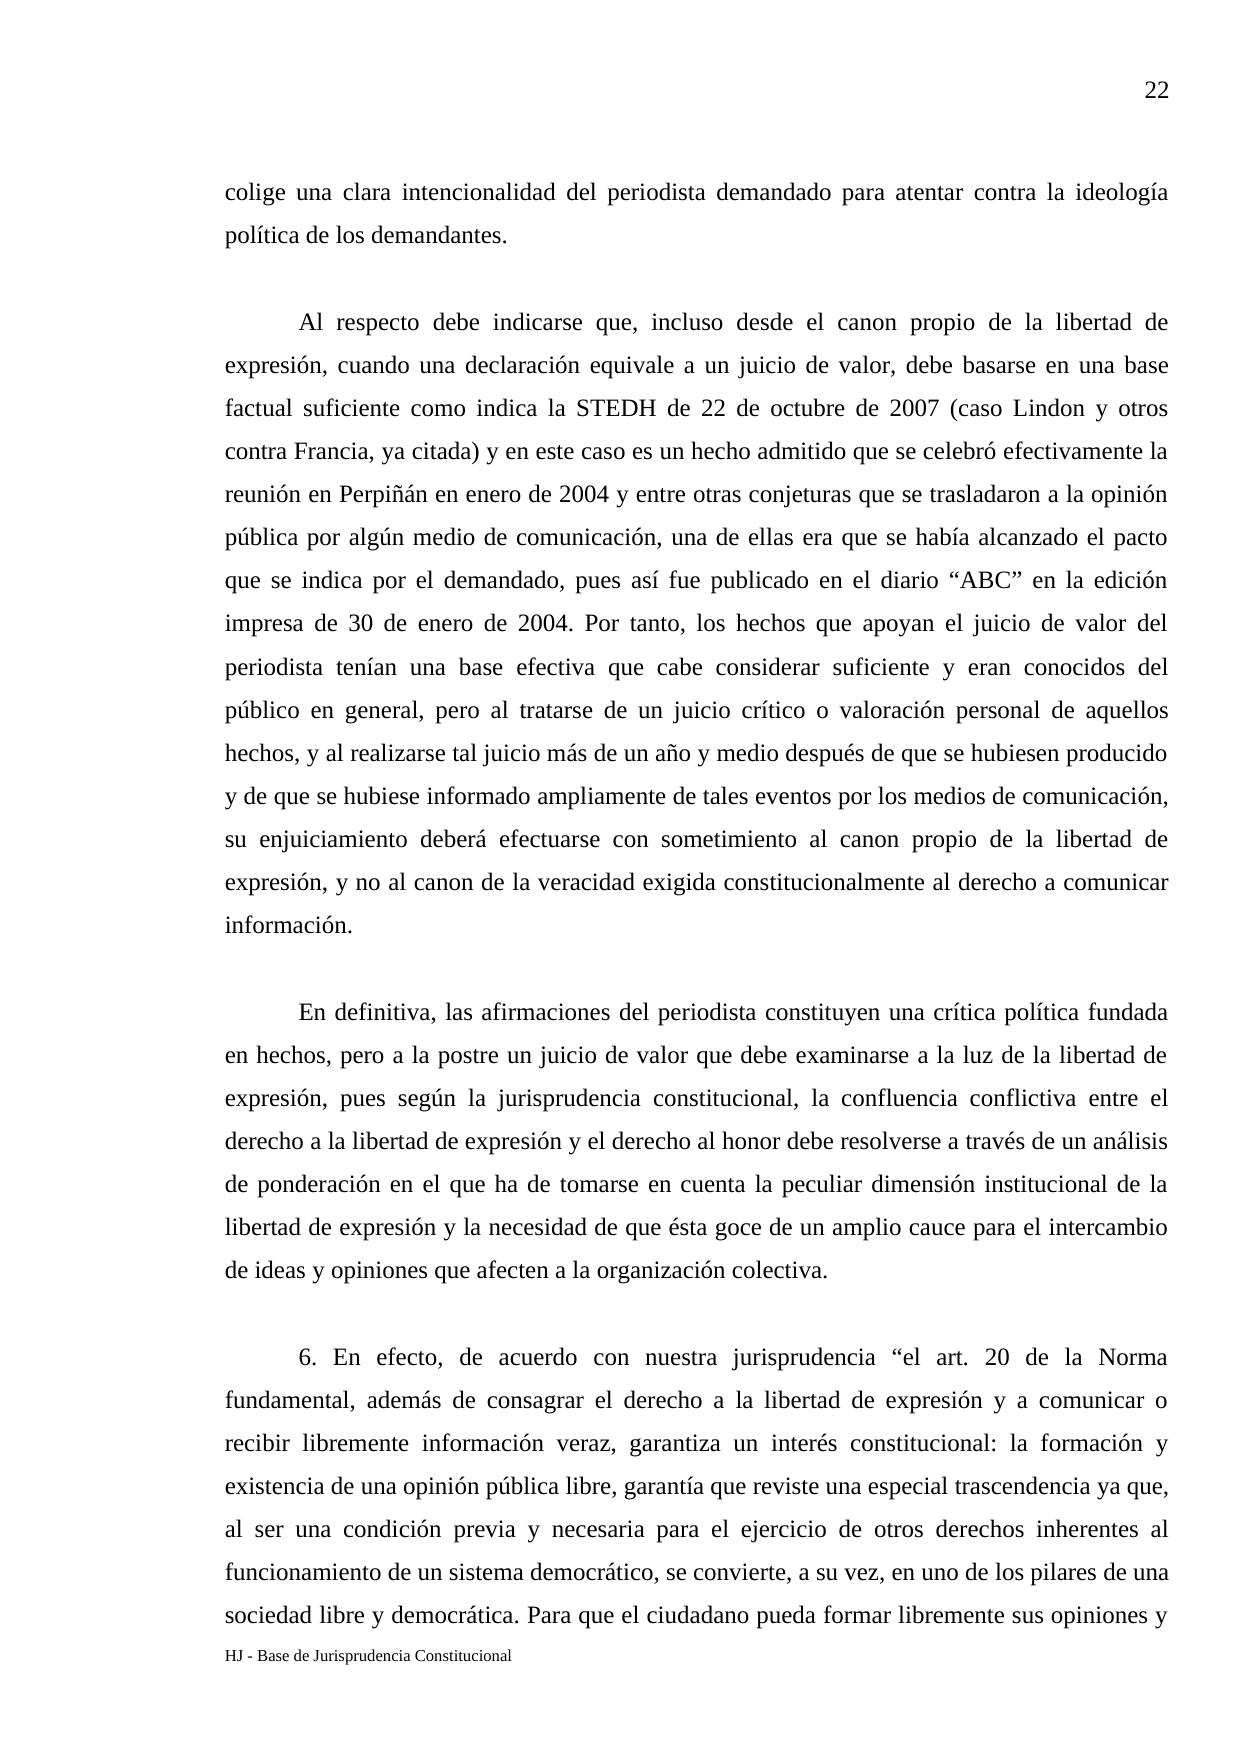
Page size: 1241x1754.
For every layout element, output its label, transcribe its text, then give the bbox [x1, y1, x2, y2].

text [224, 177, 1169, 249]
text Al respecto debe indicarse que, incluso desde el canon propio de la libertad de expresión, cuando una declaración equivale a un juicio de valor, debe basarse en una base factual suficiente como indica la STEDH de 22 de octubre de 2007 (caso Lindon y otros contra Francia, ya citada) y en este caso es un hecho admitido que se celebró efectivamente la reunión en Perpiñán en enero de 2004 y entre otras conjeturas que se trasladaron a la opinión pública por algún medio de comunicación, una de ellas era que se había alcanzado el pacto que se indica por el demandado, pues así fue publicado en el diario “ABC” en la edición impresa de 30 de enero de 2004. Por tanto, los hechos que apoyan el juicio de valor del periodista tenían una base efectiva que cabe considerar suficiente y eran conocidos del público en general, pero al tratarse de un juicio crítico o valoración personal de aquellos hechos, y al realizarse tal juicio más de un año y medio después de que se hubiesen producido y de que se hubiese informado ampliamente de tales eventos por los medios de comunicación, su enjuiciamiento deberá efectuarse con sometimiento al canon propio de la libertad de expresión, y no al canon de la veracidad exigida constitucionalmente al derecho a comunicar información. [224, 307, 1169, 939]
text En definitiva, las afirmaciones del periodista constituyen una crítica política fundada en hechos, pero a la postre un juicio de valor que debe examinarse a la luz de la libertad de expresión, pues según la jurisprudencia constitucional, la confluencia conflictiva entre el derecho a la libertad de expresión y el derecho al honor debe resolverse a través de un análisis de ponderación en el que ha de tomarse en cuenta la peculiar dimensión institucional de la libertad de expresión y la necesidad de que ésta goce de un amplio cauce para el intercambio de ideas y opiniones que afecten a la organización colectiva. [224, 997, 1169, 1284]
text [224, 1342, 1169, 1629]
